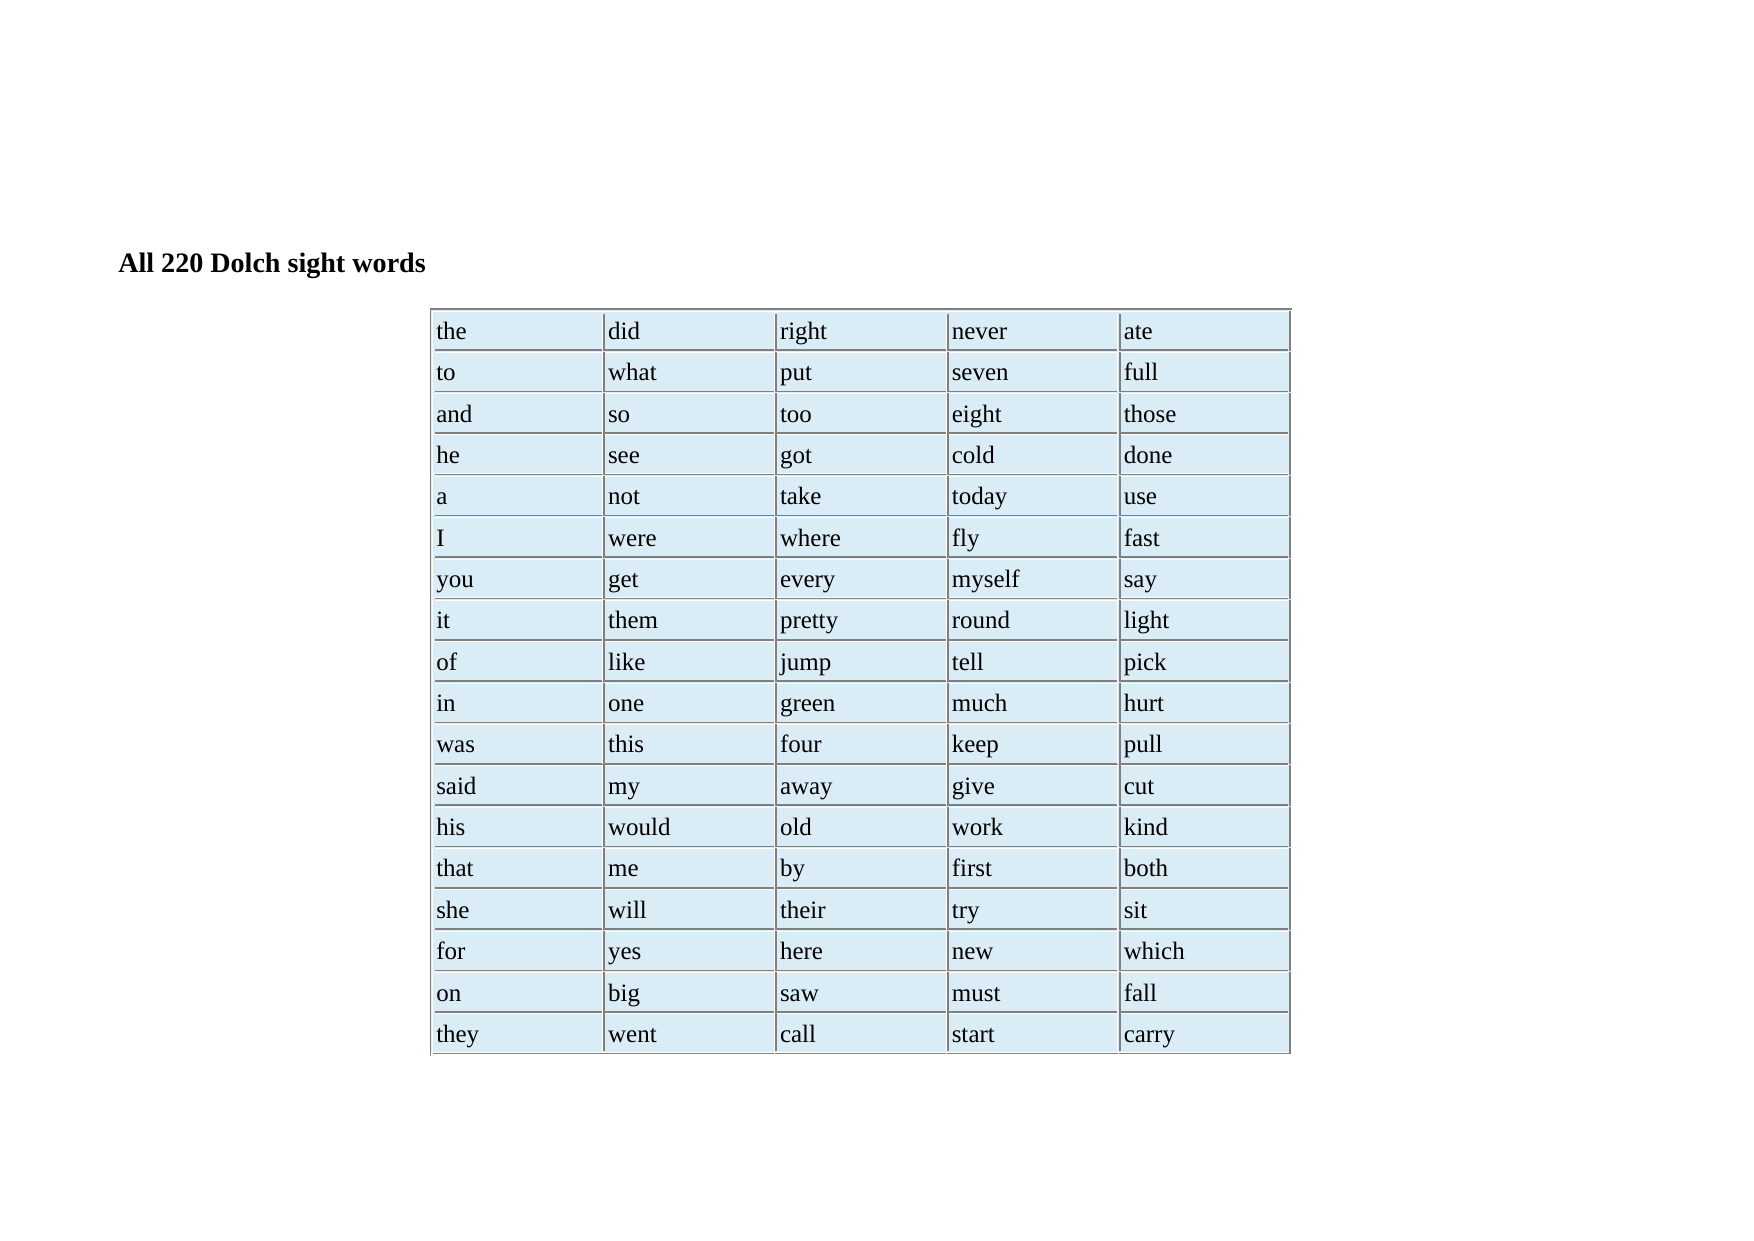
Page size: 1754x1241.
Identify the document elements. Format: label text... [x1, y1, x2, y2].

table_cell must [949, 973, 1117, 1011]
table_cell pick [1121, 639, 1289, 680]
table_cell light [1121, 598, 1290, 639]
table_cell keep [949, 725, 1117, 763]
table_cell kind [1121, 804, 1290, 846]
table_cell what [605, 353, 774, 391]
table_cell work [949, 808, 1117, 846]
table_cell it [433, 598, 602, 639]
table_cell hurt [1121, 680, 1290, 722]
table_cell too [777, 394, 946, 432]
table_cell say [1121, 556, 1290, 597]
table_cell get [605, 560, 774, 597]
table_cell and [431, 391, 603, 432]
table_cell to [433, 349, 602, 391]
table_cell they [433, 1011, 603, 1052]
table_cell cut [1121, 763, 1291, 804]
table_cell I [431, 515, 603, 556]
table_cell he [433, 432, 602, 473]
table_cell cold [949, 435, 1117, 473]
table_cell four [777, 725, 946, 763]
table_cell round [949, 601, 1117, 639]
table_cell me [605, 849, 774, 887]
table_cell in [433, 680, 602, 722]
table_cell sit [1121, 887, 1289, 928]
table_cell by [777, 849, 946, 887]
table_cell start [947, 1011, 1119, 1052]
table_header did [603, 310, 775, 349]
table_cell so [605, 394, 774, 432]
table_cell put [777, 353, 946, 391]
table_cell today [949, 477, 1117, 515]
table_header never [947, 310, 1119, 349]
table_cell of [433, 639, 602, 680]
table_cell take [777, 477, 946, 515]
table_cell see [605, 435, 774, 473]
table_cell big [605, 973, 774, 1011]
table_cell full [1121, 349, 1290, 391]
table_cell on [431, 970, 603, 1011]
table_cell old [777, 808, 946, 846]
table_cell got [777, 435, 946, 473]
table_cell those [1119, 391, 1291, 432]
table_cell both [1119, 846, 1291, 887]
table_cell fly [949, 518, 1117, 556]
table_cell for [433, 928, 602, 970]
table_cell went [603, 1014, 775, 1052]
table_cell will [605, 890, 774, 928]
table_cell which [1121, 928, 1290, 970]
table_cell myself [949, 560, 1117, 597]
table_cell new [949, 932, 1117, 970]
table_cell every [777, 560, 946, 597]
table_cell much [949, 684, 1117, 722]
table_cell try [949, 890, 1117, 928]
table_header right [775, 310, 947, 349]
table_cell fall [1119, 970, 1291, 1011]
table_cell call [775, 1014, 947, 1052]
table_cell fast [1119, 515, 1291, 556]
table_cell this [605, 725, 774, 763]
table_cell said [431, 763, 602, 804]
table_cell like [605, 642, 774, 680]
table_cell where [777, 518, 946, 556]
table_header ate [1119, 312, 1289, 349]
table_header the [433, 312, 603, 349]
table_cell not [605, 477, 774, 515]
table_cell was [431, 722, 603, 763]
table_cell his [433, 804, 602, 846]
table_cell eight [949, 394, 1117, 432]
table_cell their [777, 890, 946, 928]
table_cell first [949, 849, 1117, 887]
table_cell you [433, 556, 602, 597]
table_cell pretty [777, 601, 946, 639]
table_cell done [1121, 432, 1289, 473]
table_cell pull [1119, 722, 1291, 763]
table_cell seven [949, 353, 1117, 391]
table_cell my [605, 766, 774, 804]
table_cell away [777, 766, 946, 804]
table_cell use [1121, 474, 1290, 515]
table_cell would [605, 808, 774, 846]
table_cell saw [777, 973, 946, 1011]
table_cell a [433, 474, 602, 515]
text All 220 Dolch sight words [118, 246, 1604, 279]
table_cell give [949, 766, 1117, 804]
table_cell she [433, 887, 602, 928]
table_cell one [605, 684, 774, 722]
table_cell here [777, 932, 946, 970]
table_cell them [605, 601, 774, 639]
table_cell tell [949, 642, 1117, 680]
table_cell green [777, 684, 946, 722]
table_cell jump [777, 642, 946, 680]
table_cell carry [1119, 1011, 1289, 1052]
table_cell were [605, 518, 774, 556]
table_cell that [431, 846, 603, 887]
table_cell yes [605, 932, 774, 970]
